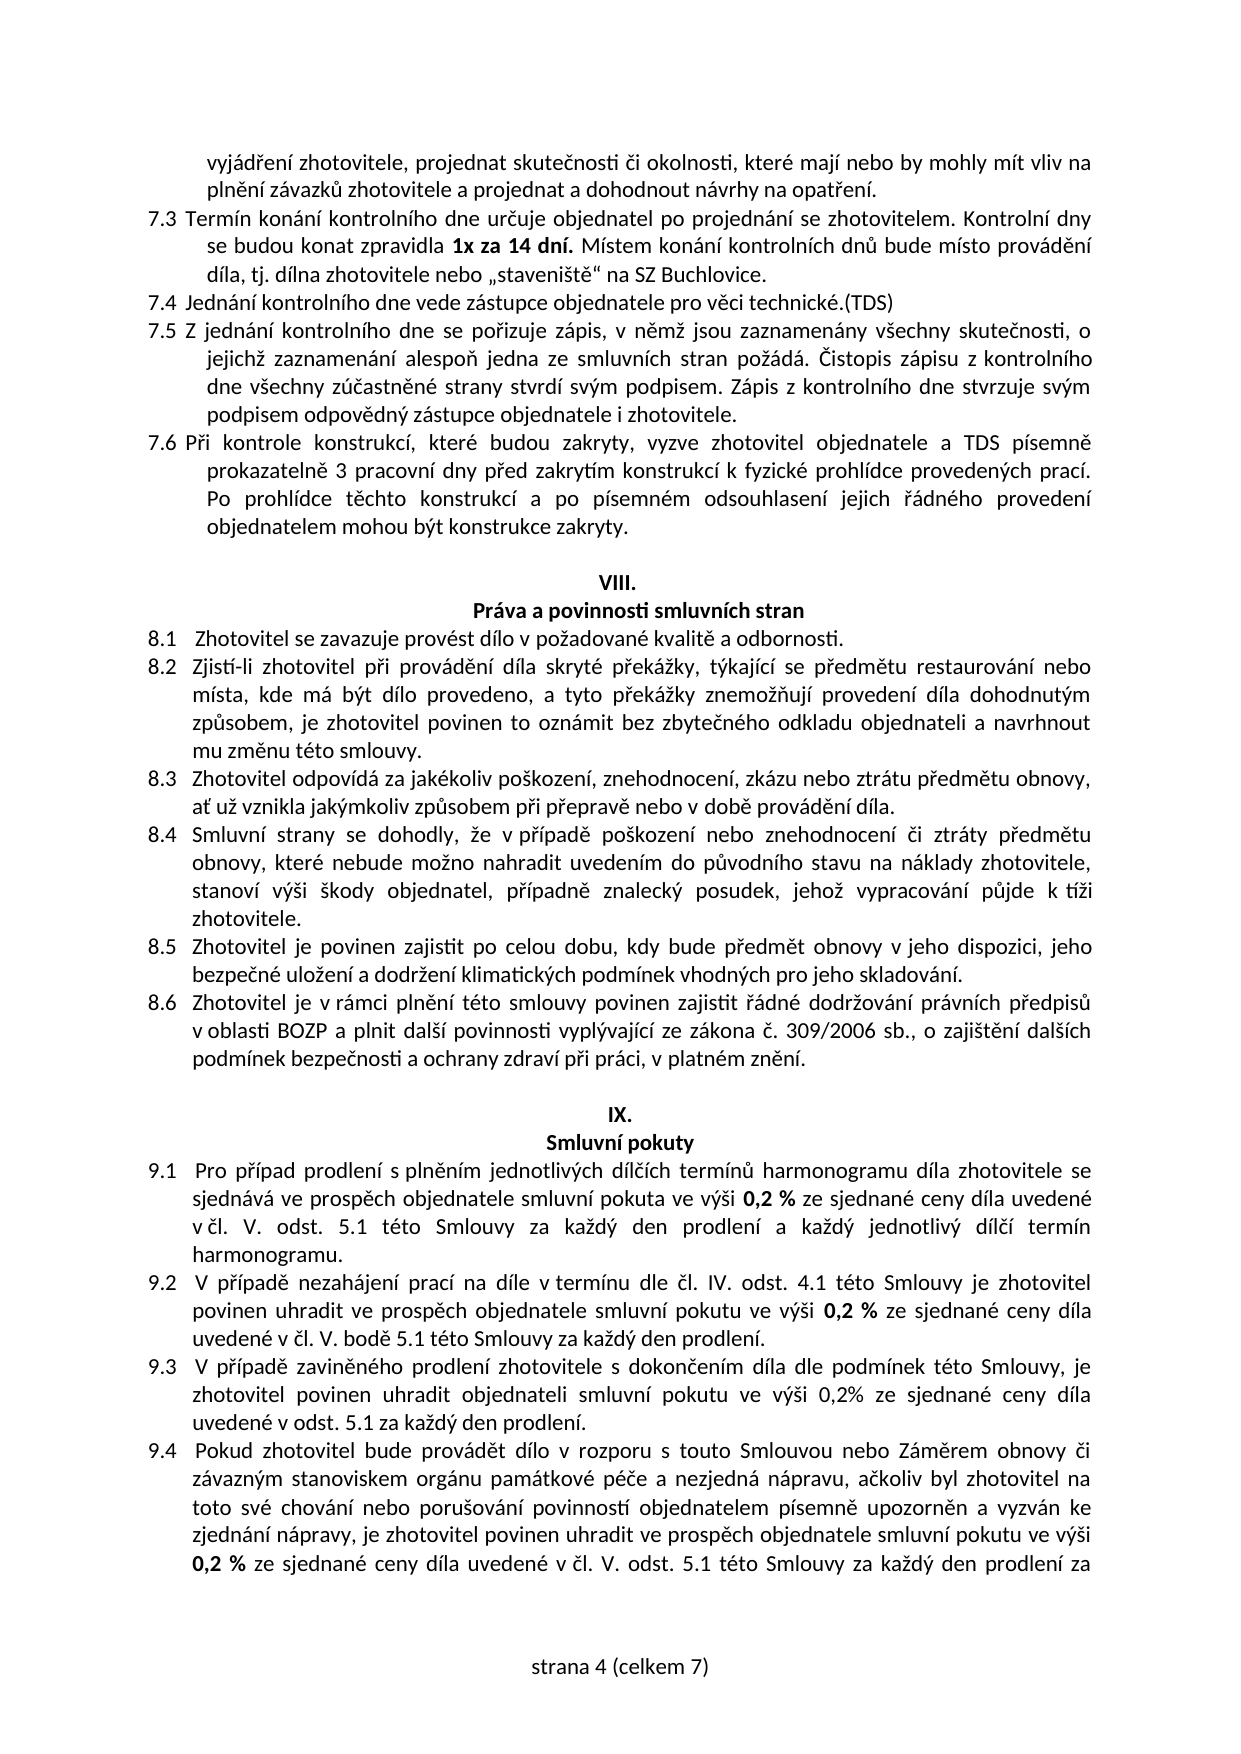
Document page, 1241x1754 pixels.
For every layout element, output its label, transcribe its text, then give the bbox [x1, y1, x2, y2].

text 8.5 Zhotovitel je povinen zajistit po celou dobu, kdy bude předmět obnovy v jeho dispozici, jeho bezpečné uložení a dodržení klimatických podmínek vhodných pro jeho skladování. [148, 932, 1093, 988]
text 9.1 Pro případ prodlení s plněním jednotlivých dílčích termínů harmonogramu díla zhotovitele se sjednává ve prospěch objednatele smluvní pokuta ve výši 0,2 % ze sjednané ceny díla uvedené v čl. V. odst. 5.1 této Smlouvy za každý den prodlení a každý jednotlivý dílčí termín harmonogramu. [148, 1156, 1093, 1268]
text 8.1 Zhotovitel se zavazuje provést dílo v požadované kvalitě a odbornosti. [148, 624, 1093, 652]
list Jednání kontrolního dne vede zástupce objednatele pro věci technické.(TDS) [148, 288, 1093, 316]
text 8.4 Smluvní strany se dohodly, že v případě poškození nebo znehodnocení či ztráty předmětu obnovy, které nebude možno nahradit uvedením do původního stavu na náklady zhotovitele, stanoví výši škody objednatel, případně znalecký posudek, jehož vypracování půjde k tíži zhotovitele. [148, 820, 1093, 932]
text 8.2 Zjistí-li zhotovitel při provádění díla skryté překážky, týkající se předmětu restaurování nebo místa, kde má být dílo provedeno, a tyto překážky znemožňují provedení díla dohodnutým způsobem, je zhotovitel povinen to oznámit bez zbytečného odkladu objednateli a navrhnout mu změnu této smlouvy. [148, 652, 1093, 764]
text 9.3 V případě zaviněného prodlení zhotovitele s dokončením díla dle podmínek této Smlouvy, je zhotovitel povinen uhradit objednateli smluvní pokutu ve výši 0,2% ze sjednané ceny díla uvedené v odst. 5.1 za každý den prodlení. [148, 1352, 1093, 1437]
text Smluvní pokuty [148, 1128, 1093, 1156]
list Z jednání kontrolního dne se pořizuje zápis, v němž jsou zaznamenány všechny skutečnosti, o jejichž zaznamenání alespoň jedna ze smluvních stran požádá. Čistopis zápisu z kontrolního dne všechny zúčastněné strany stvrdí svým podpisem. Zápis z kontrolního dne stvrzuje svým podpisem odpovědný zástupce objednatele i zhotovitele. [148, 316, 1093, 428]
text 8.3 Zhotovitel odpovídá za jakékoliv poškození, znehodnocení, zkázu nebo ztrátu předmětu obnovy, ať už vznikla jakýmkoliv způsobem při přepravě nebo v době provádění díla. [148, 764, 1093, 820]
list Termín konání kontrolního dne určuje objednatel po projednání se zhotovitelem. Kontrolní dny se budou konat zpravidla 1x za 14 dní. Místem konání kontrolních dnů bude místo provádění díla, tj. dílna zhotovitele nebo „staveniště“ na SZ Buchlovice. [148, 204, 1093, 288]
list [148, 148, 1093, 204]
subtitle VIII. Práva a povinnosti smluvních stran [148, 568, 1093, 624]
text 9.2 V případě nezahájení prací na díle v termínu dle čl. IV. odst. 4.1 této Smlouvy je zhotovitel povinen uhradit ve prospěch objednatele smluvní pokutu ve výši 0,2 % ze sjednané ceny díla uvedené v čl. V. bodě 5.1 této Smlouvy za každý den prodlení. [148, 1268, 1093, 1352]
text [148, 1437, 1093, 1577]
list Při kontrole konstrukcí, které budou zakryty, vyzve zhotovitel objednatele a TDS písemně prokazatelně 3 pracovní dny před zakrytím konstrukcí k fyzické prohlídce provedených prací. Po prohlídce těchto konstrukcí a po písemném odsouhlasení jejich řádného provedení objednatelem mohou být konstrukce zakryty. [148, 428, 1093, 540]
text 8.6 Zhotovitel je v rámci plnění této smlouvy povinen zajistit řádné dodržování právních předpisů v oblasti BOZP a plnit další povinnosti vyplývající ze zákona č. 309/2006 sb., o zajištění dalších podmínek bezpečnosti a ochrany zdraví při práci, v platném znění. [148, 988, 1093, 1072]
text IX. [148, 1100, 1093, 1128]
